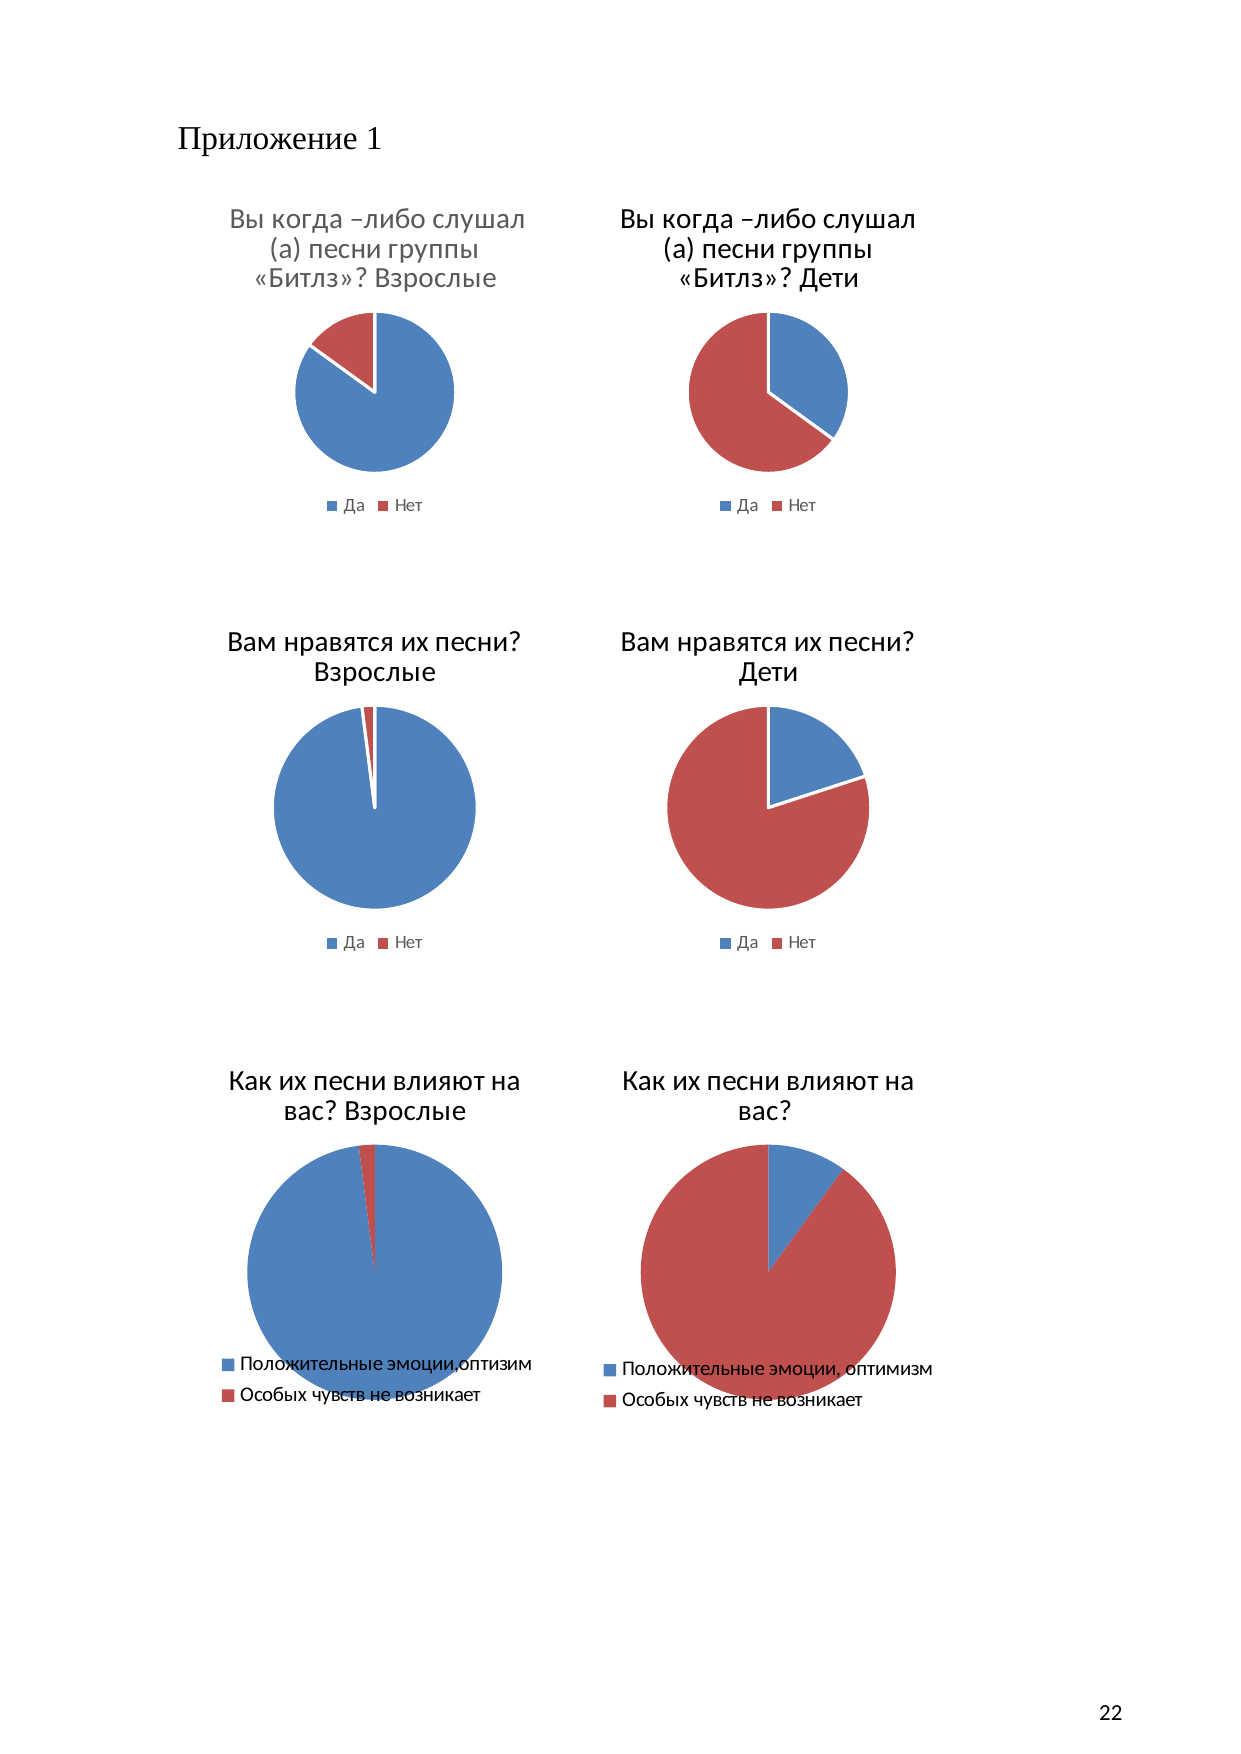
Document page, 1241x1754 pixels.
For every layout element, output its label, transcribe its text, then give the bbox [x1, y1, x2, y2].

text Приложение 1 [177, 118, 1122, 156]
